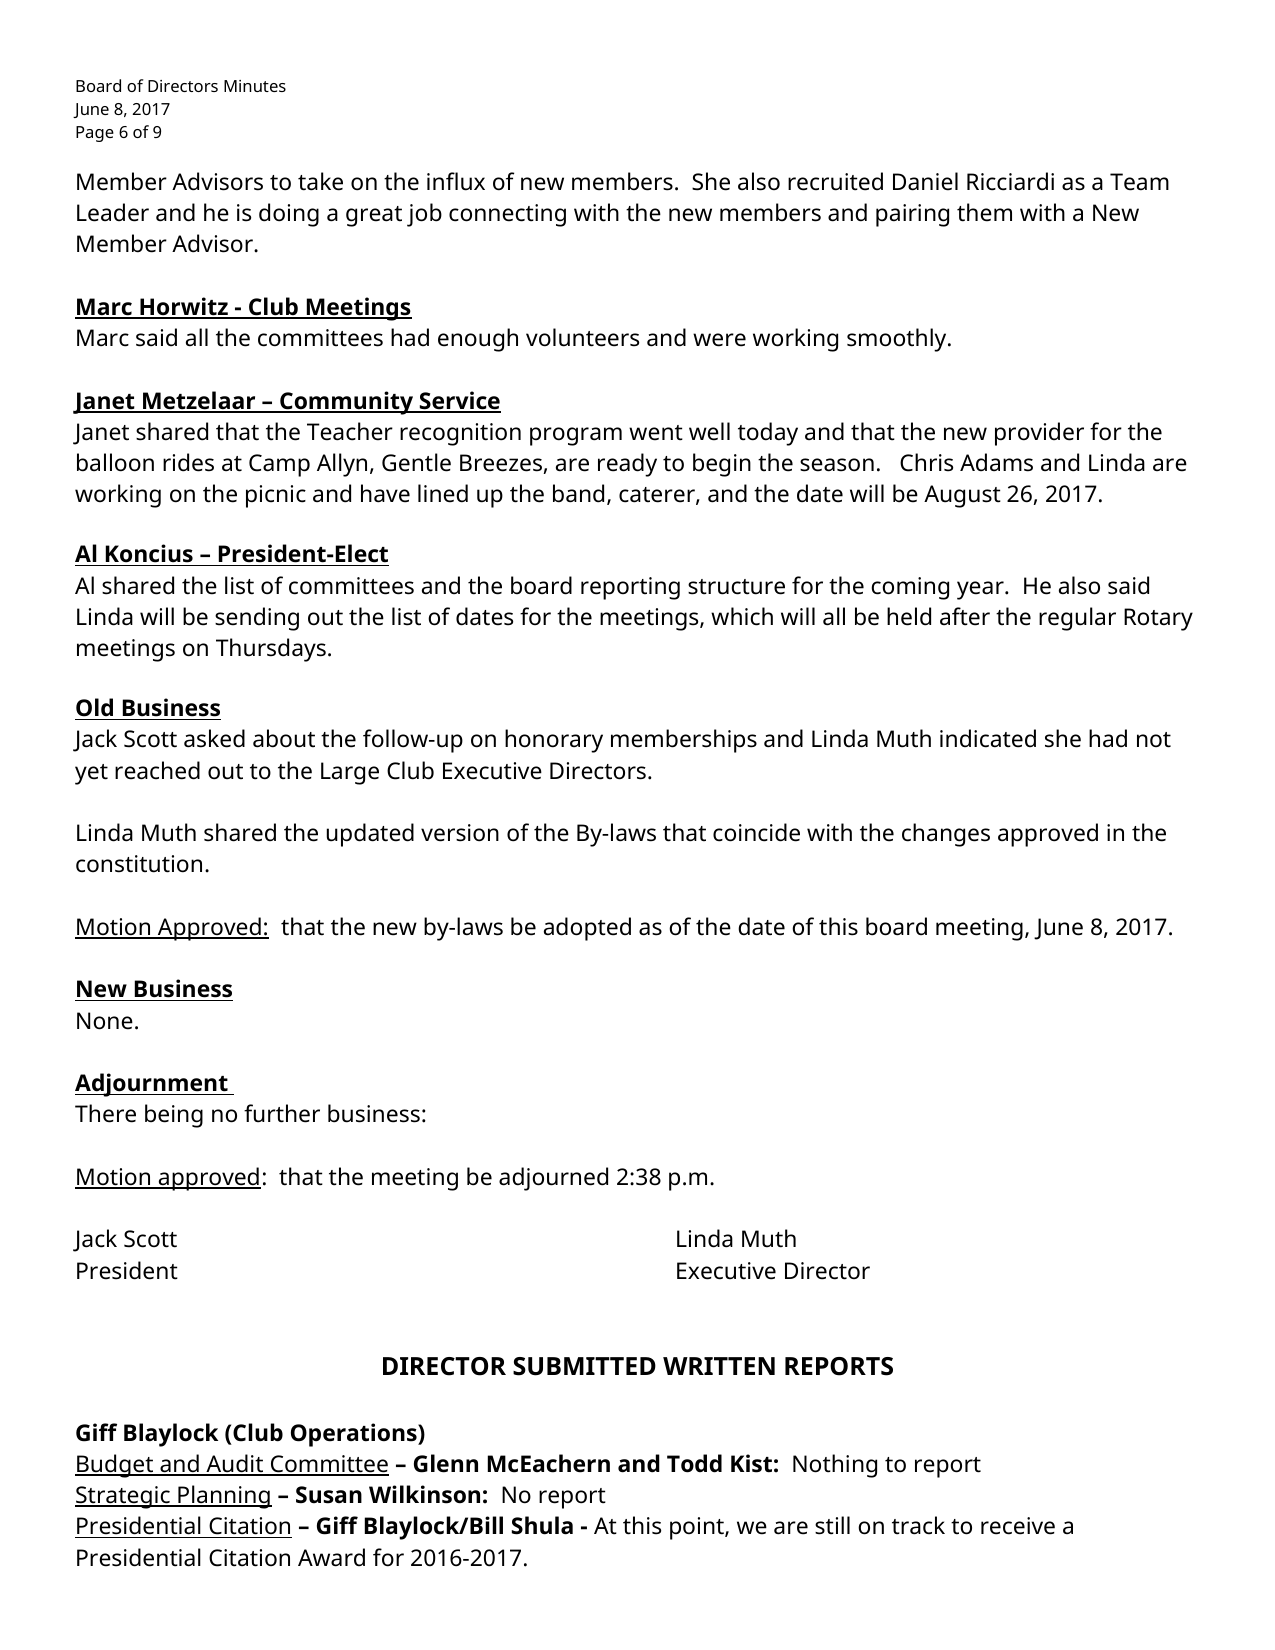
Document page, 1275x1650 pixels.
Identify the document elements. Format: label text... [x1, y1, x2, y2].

text Jack Scott asked about the follow-up on honorary memberships and Linda Muth indicated she had not yet reached out to the Large Club Executive Directors. [75, 723, 1200, 786]
text There being no further business: [75, 1098, 1200, 1129]
text Adjournment [75, 1067, 1200, 1098]
text Al shared the list of committees and the board reporting structure for the coming year. He also said Linda will be sending out the list of dates for the meetings, which will all be held after the regular Rotary meetings on Thursdays. [75, 569, 1200, 692]
text Linda Muth shared the updated version of the By-laws that coincide with the changes approved in the constitution. [75, 817, 1200, 879]
text Old Business [75, 692, 1200, 723]
text Presidential Citation – Giff Blaylock/Bill Shula - At this point, we are still on track to receive a Presidential Citation Award for 2016-2017. [75, 1510, 1200, 1573]
text Janet shared that the Teacher recognition program went well today and that the new provider for the balloon rides at Camp Allyn, Gentle Breezes, are ready to begin the season. Chris Adams and Linda are working on the picnic and have lined up the band, caterer, and the date will be August 26, 2017. [75, 416, 1200, 538]
text Marc said all the committees had enough volunteers and were working smoothly. [75, 322, 1200, 353]
text DIRECTOR SUBMITTED WRITTEN REPORTS [75, 1348, 1200, 1382]
text Budget and Audit Committee – Glenn McEachern and Todd Kist: Nothing to report [75, 1448, 1200, 1479]
text Motion Approved: that the new by-laws be adopted as of the date of this board meeting, June 8, 2017. [75, 911, 1200, 942]
text Marc Horwitz - Club Meetings [75, 291, 1200, 322]
text Janet Metzelaar – Community Service [75, 384, 1200, 416]
text Giff Blaylock (Club Operations) [75, 1416, 1200, 1448]
text President Executive Director [75, 1254, 1200, 1286]
text Jack Scott Linda Muth [75, 1223, 1200, 1254]
text Motion approved: that the meeting be adjourned 2:38 p.m. [75, 1161, 1200, 1192]
text Al Koncius – President-Elect [75, 538, 1200, 569]
text Strategic Planning – Susan Wilkinson: No report [75, 1479, 1200, 1510]
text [75, 166, 1200, 259]
text New Business [75, 973, 1200, 1004]
text None. [75, 1004, 1200, 1036]
